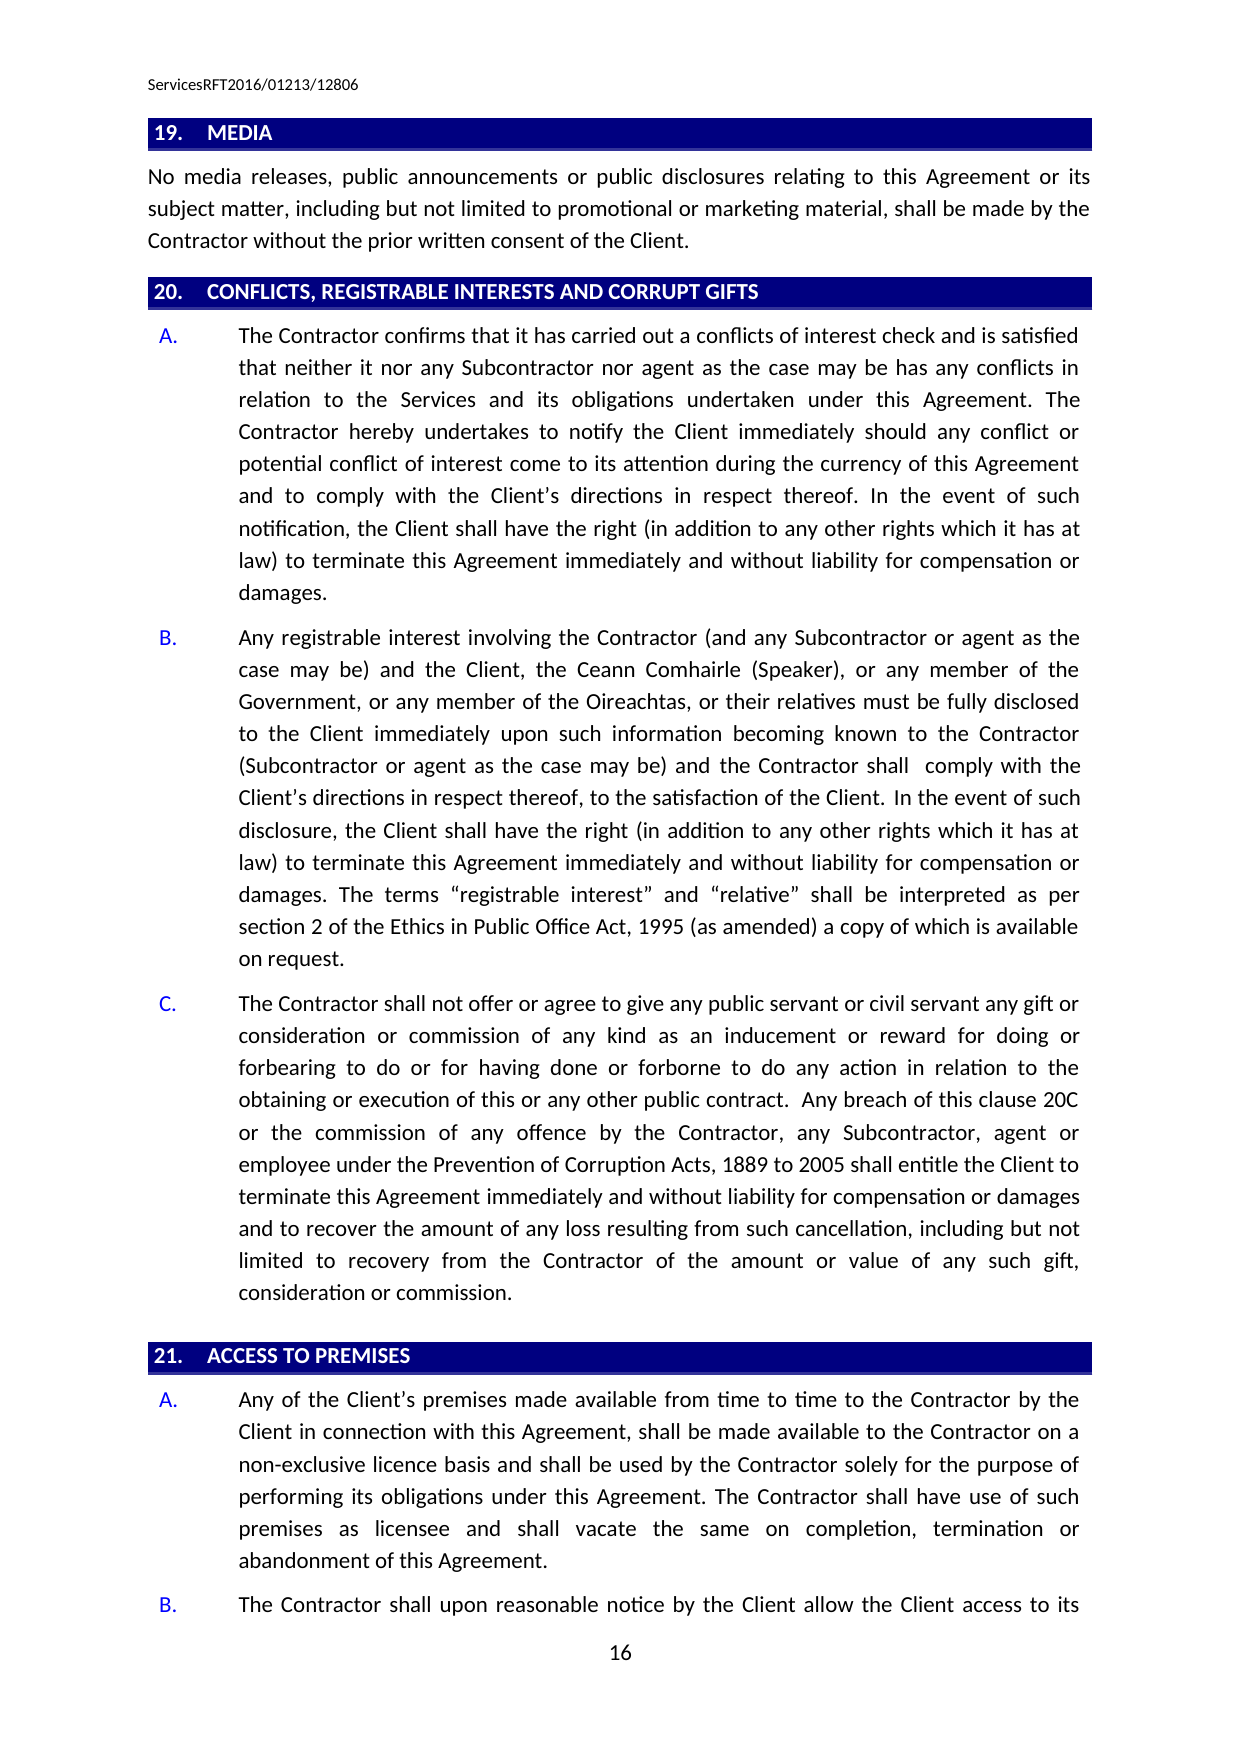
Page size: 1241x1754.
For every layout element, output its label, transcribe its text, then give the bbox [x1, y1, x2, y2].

text No media releases, public announcements or public disclosures relating to this Agreement or its subject matter, including but not limited to promotional or marketing material, shall be made by the Contractor without the prior written consent of the Client. [148, 162, 1092, 254]
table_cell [227, 1591, 1093, 1635]
table_header A. [148, 321, 227, 623]
subtitle 21. Access to Premises [148, 1342, 1092, 1372]
table_header Any of the Client’s premises made available from time to time to the Contractor by the Client in connection with this Agreement, shall be made available to the Contractor on a non-exclusive licence basis and shall be used by the Contractor solely for the purpose of performing its obligations under this Agreement. The Contractor shall have use of such premises as licensee and shall vacate the same on completion, termination or abandonment of this Agreement. [227, 1385, 1093, 1591]
table_header A. [148, 1385, 227, 1591]
table_cell The Contractor shall not offer or agree to give any public servant or civil servant any gift or consideration or commission of any kind as an inducement or reward for doing or forbearing to do or for having done or forborne to do any action in relation to the obtaining or execution of this or any other public contract. Any breach of this clause 20C or the commission of any offence by the Contractor, any Subcontractor, agent or employee under the Prevention of Corruption Acts, 1889 to 2005 shall entitle the Client to terminate this Agreement immediately and without liability for compensation or damages and to recover the amount of any loss resulting from such cancellation, including but not limited to recovery from the Contractor of the amount or value of any such gift, consideration or commission. [227, 989, 1093, 1323]
table_cell B. [148, 623, 227, 989]
table_header The Contractor confirms that it has carried out a conflicts of interest check and is satisfied that neither it nor any Subcontractor nor agent as the case may be has any conflicts in relation to the Services and its obligations undertaken under this Agreement. The Contractor hereby undertakes to notify the Client immediately should any conflict or potential conflict of interest come to its attention during the currency of this Agreement and to comply with the Client’s directions in respect thereof. In the event of such notification, the Client shall have the right (in addition to any other rights which it has at law) to terminate this Agreement immediately and without liability for compensation or damages. [227, 321, 1093, 623]
table_cell Any registrable interest involving the Contractor (and any Subcontractor or agent as the case may be) and the Client, the Ceann Comhairle (Speaker), or any member of the Government, or any member of the Oireachtas, or their relatives must be fully disclosed to the Client immediately upon such information becoming known to the Contractor (Subcontractor or agent as the case may be) and the Contractor shall comply with the Client’s directions in respect thereof, to the satisfaction of the Client. In the event of such disclosure, the Client shall have the right (in addition to any other rights which it has at law) to terminate this Agreement immediately and without liability for compensation or damages. The terms “registrable interest” and “relative” shall be interpreted as per section 2 of the Ethics in Public Office Act, 1995 (as amended) a copy of which is available on request. [227, 623, 1093, 989]
subtitle 19. Media [148, 118, 1092, 148]
table_cell B. [148, 1591, 227, 1635]
subtitle 20. Conflicts, Registrable Interests and Corrupt Gifts [148, 277, 1092, 307]
table_cell C. [148, 989, 227, 1323]
